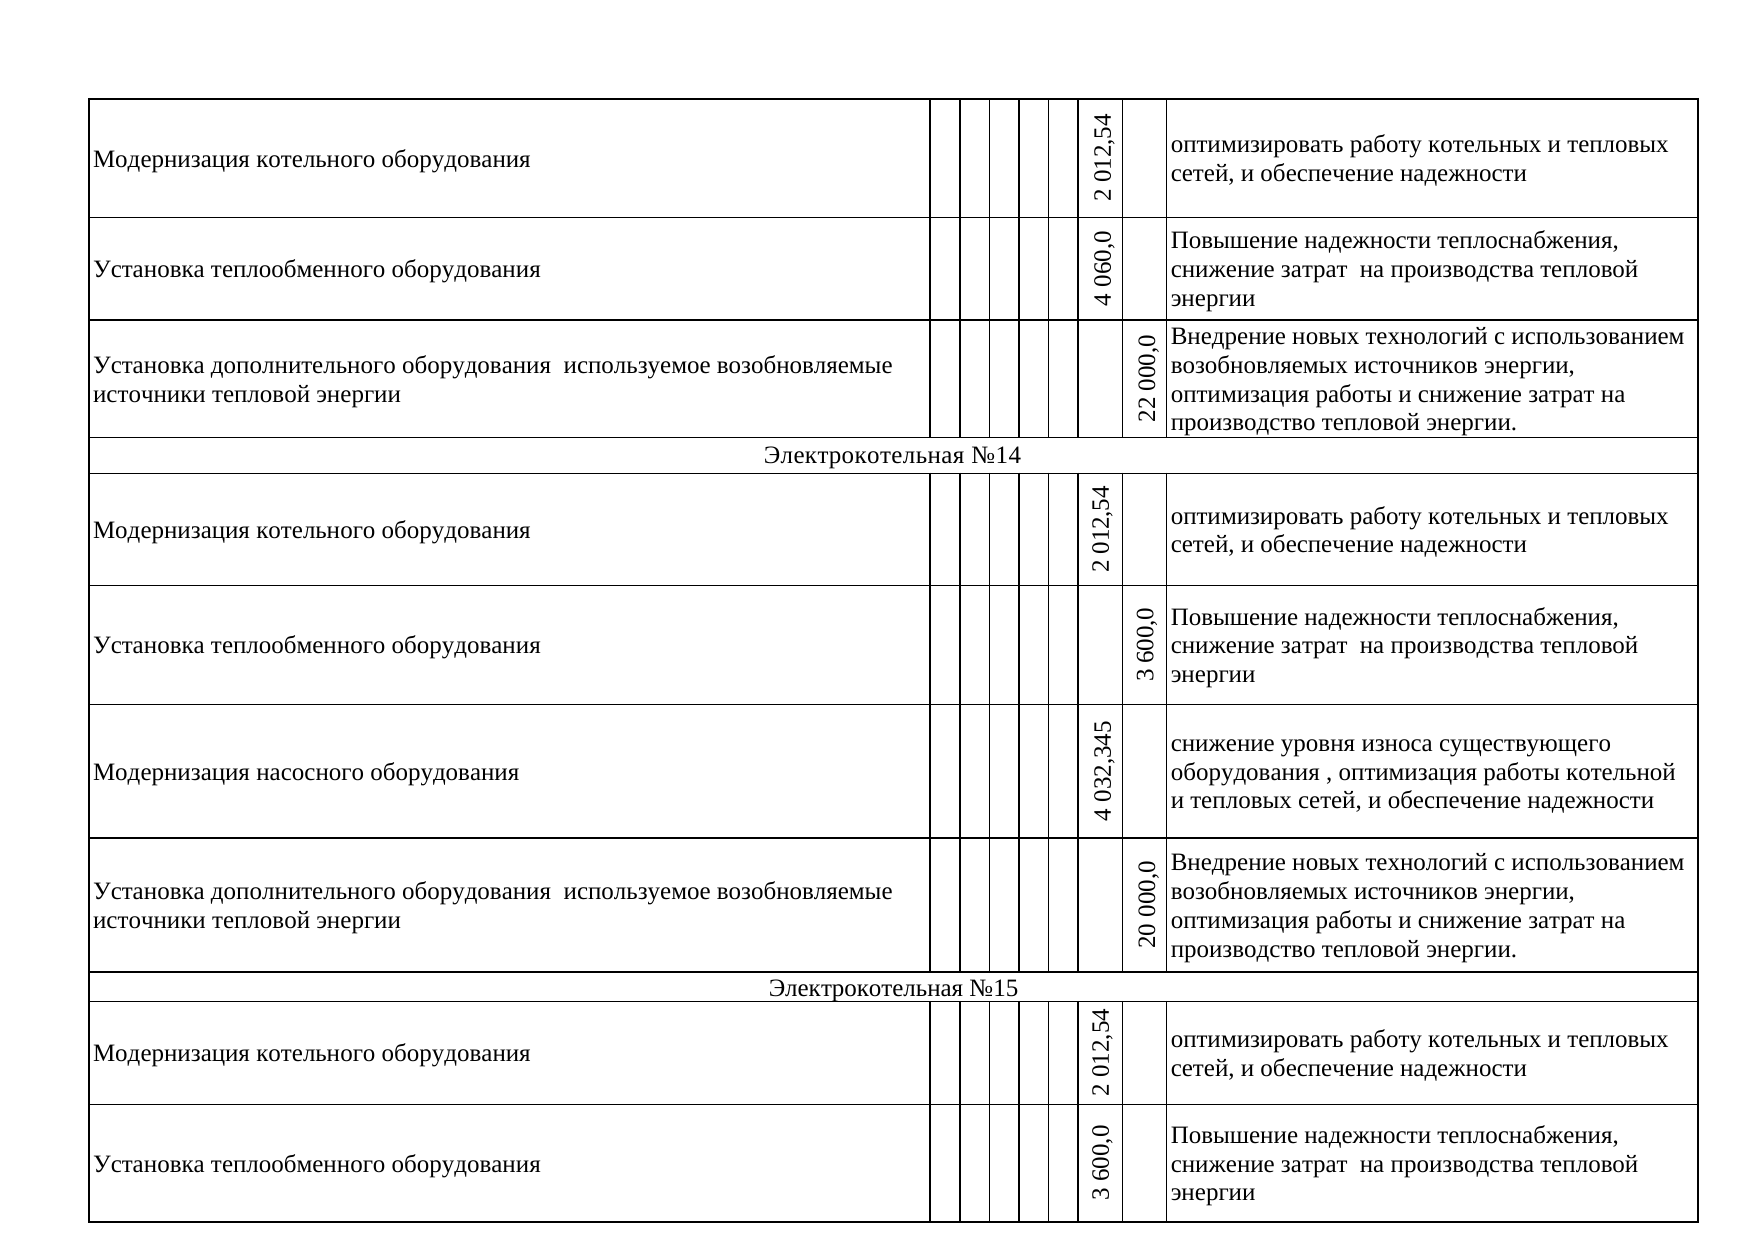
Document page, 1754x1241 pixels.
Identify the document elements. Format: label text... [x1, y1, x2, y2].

table_cell Установка дополнительного оборудования используемое возобновляемые источники тепловой энергии [90, 839, 929, 971]
table_cell 2 012,54 [1079, 474, 1122, 585]
table_cell 4 032,345 [1079, 705, 1122, 837]
table_cell [1049, 586, 1077, 704]
table_cell [1020, 586, 1048, 704]
table_cell Установка теплообменного оборудования [90, 586, 929, 704]
table_cell [990, 1002, 1018, 1103]
table_cell [1049, 100, 1077, 217]
table_cell [1123, 218, 1166, 319]
table_cell [990, 705, 1018, 837]
table_cell [1049, 1105, 1077, 1221]
table_cell [961, 1002, 989, 1103]
table_cell оптимизировать работу котельных и тепловых сетей, и обеспечение надежности [1167, 1002, 1697, 1103]
table_cell [961, 321, 989, 437]
table_cell [931, 100, 959, 217]
table_cell 2 012,54 [1079, 100, 1122, 217]
table_cell Установка дополнительного оборудования используемое возобновляемые источники тепловой энергии [90, 321, 929, 437]
table_cell [931, 321, 959, 437]
table_cell [961, 1105, 989, 1221]
table_cell [961, 705, 989, 837]
table_cell [1020, 1105, 1048, 1221]
table_cell 20 000,0 [1123, 839, 1166, 971]
table_cell Модернизация котельного оборудования [90, 1002, 929, 1103]
table_cell [1079, 321, 1122, 437]
table_cell [990, 586, 1018, 704]
table_cell [1123, 1105, 1166, 1221]
table_cell [931, 586, 959, 704]
table_cell [1020, 474, 1048, 585]
table_cell [1049, 1002, 1077, 1103]
table_cell 3 600,0 [1079, 1105, 1122, 1221]
table_cell [1020, 839, 1048, 971]
table_cell 22 000,0 [1123, 321, 1166, 437]
table_cell оптимизировать работу котельных и тепловых сетей, и обеспечение надежности [1167, 474, 1697, 585]
table_cell [1079, 839, 1122, 971]
table_cell [990, 218, 1018, 319]
table_cell Модернизация котельного оборудования [90, 474, 929, 585]
table_cell Повышение надежности теплоснабжения, снижение затрат на производства тепловой энергии [1167, 218, 1697, 319]
table_cell 3 600,0 [1123, 586, 1166, 704]
table_cell Установка теплообменного оборудования [90, 1105, 929, 1221]
table_cell [1123, 100, 1166, 217]
table_cell [1020, 705, 1048, 837]
table_cell оптимизировать работу котельных и тепловых сетей, и обеспечение надежности [1167, 100, 1697, 217]
table_cell [1123, 705, 1166, 837]
table_cell [990, 474, 1018, 585]
table_cell снижение уровня износа существующего оборудования , оптимизация работы котельной и тепловых сетей, и обеспечение надежности [1167, 705, 1697, 837]
table_cell Повышение надежности теплоснабжения, снижение затрат на производства тепловой энергии [1167, 586, 1697, 704]
table_cell Повышение надежности теплоснабжения, снижение затрат на производства тепловой энергии [1167, 1105, 1697, 1221]
table_cell [931, 1105, 959, 1221]
table_cell [1020, 218, 1048, 319]
table_cell [1049, 321, 1077, 437]
table_cell [1123, 1002, 1166, 1103]
table_cell [1049, 839, 1077, 971]
table_cell [1049, 705, 1077, 837]
table_cell [1020, 100, 1048, 217]
table_cell [990, 321, 1018, 437]
table_cell [1123, 474, 1166, 585]
table_cell [931, 218, 959, 319]
table_cell [1079, 586, 1122, 704]
table_cell [990, 839, 1018, 971]
table_cell Электрокотельная №14 [90, 438, 1697, 473]
table_cell Установка теплообменного оборудования [90, 218, 929, 319]
table_cell [961, 100, 989, 217]
table_cell [961, 586, 989, 704]
table_cell Модернизация насосного оборудования [90, 705, 929, 837]
table_cell [931, 1002, 959, 1103]
table_cell [961, 839, 989, 971]
table_cell [1020, 321, 1048, 437]
table_cell Электрокотельная №15 [90, 973, 1697, 1001]
table_cell 2 012,54 [1079, 1002, 1122, 1103]
table_cell [961, 218, 989, 319]
table_cell [931, 705, 959, 837]
table_cell [961, 474, 989, 585]
table_cell [990, 1105, 1018, 1221]
table_cell [1049, 218, 1077, 319]
table_cell [931, 474, 959, 585]
table_cell [1020, 1002, 1048, 1103]
table_cell [931, 839, 959, 971]
table_cell 4 060,0 [1079, 218, 1122, 319]
table_cell [990, 100, 1018, 217]
table_cell [1049, 474, 1077, 585]
table_cell Модернизация котельного оборудования [90, 100, 929, 217]
